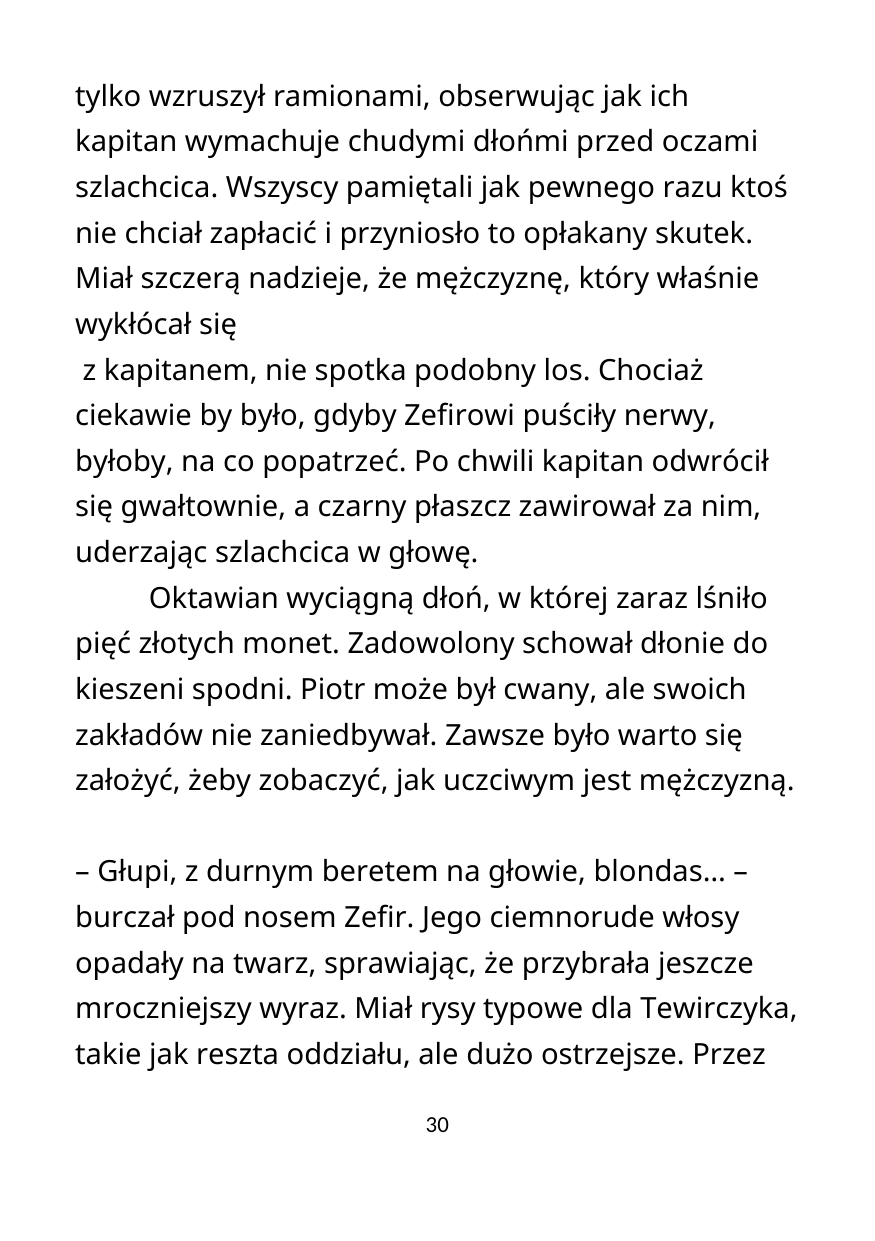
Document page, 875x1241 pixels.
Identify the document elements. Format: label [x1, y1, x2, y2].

text [75, 75, 799, 1073]
